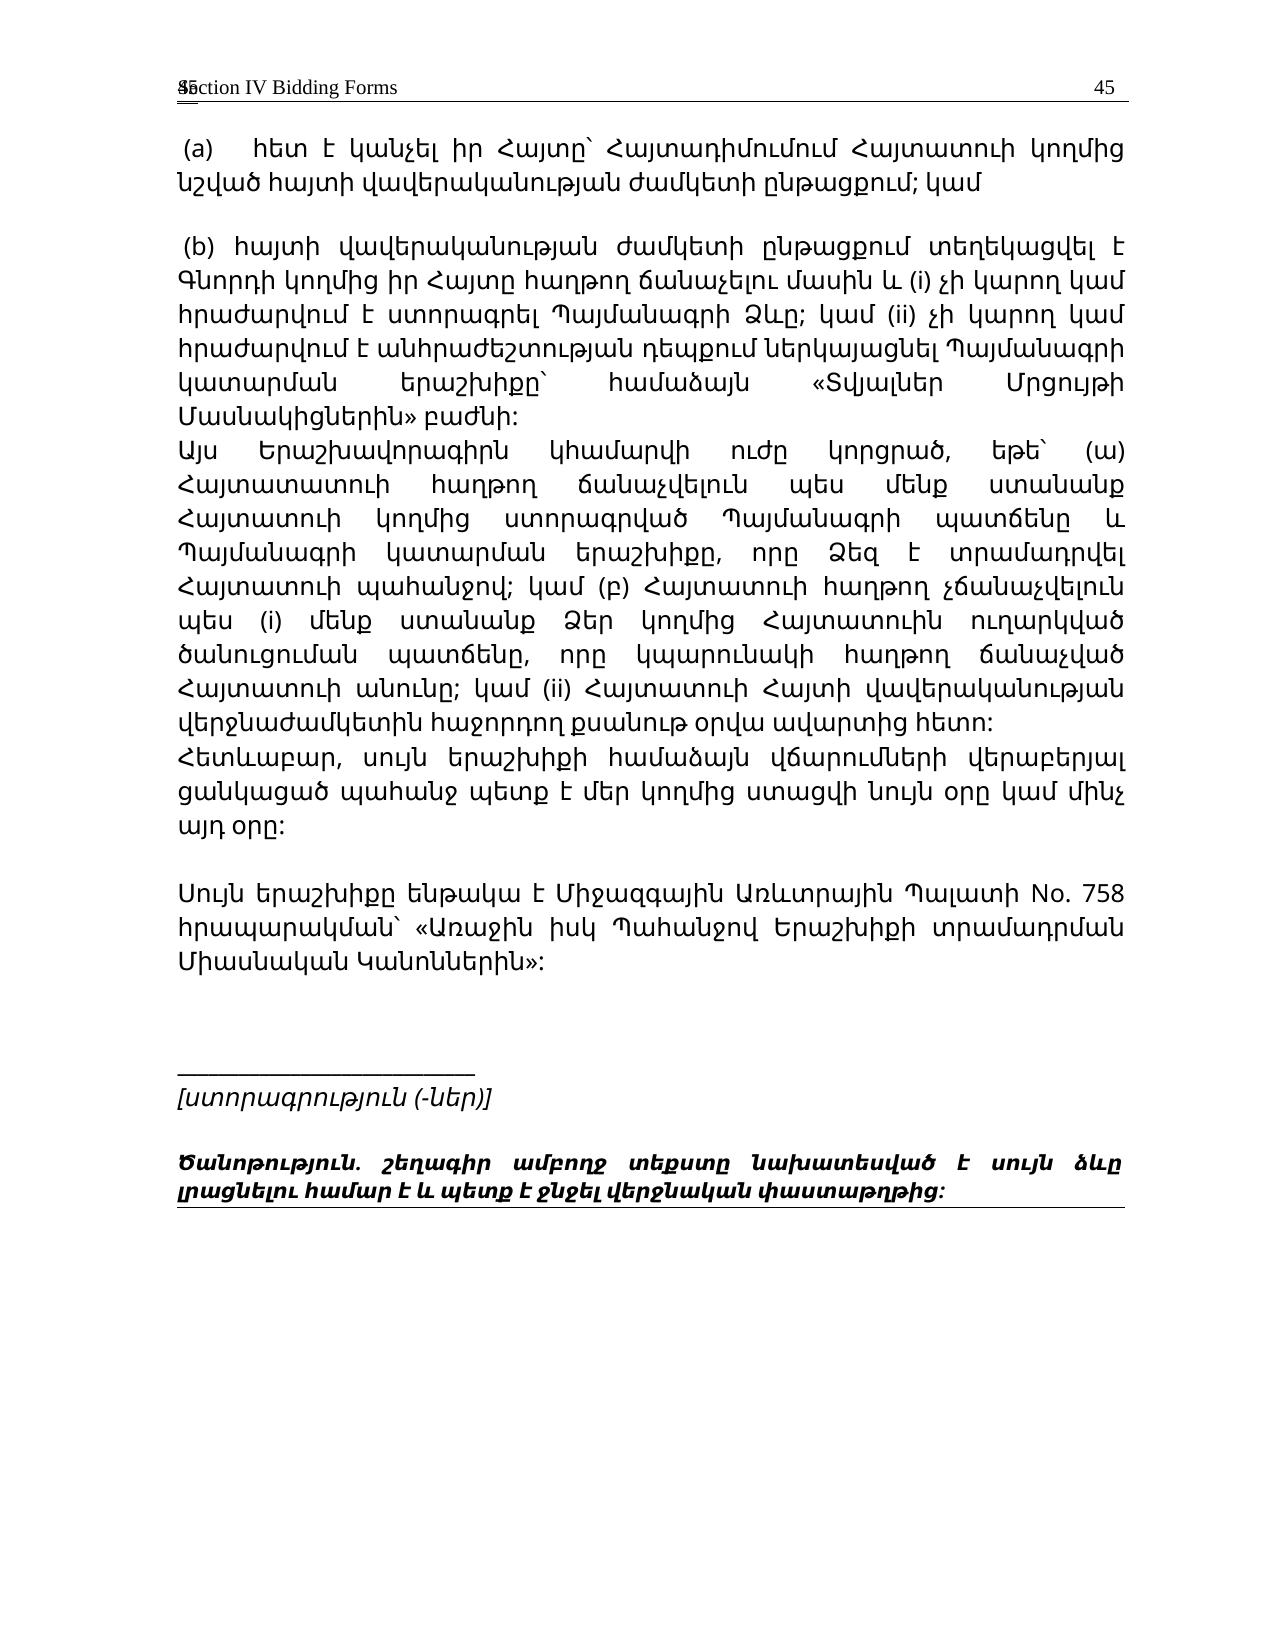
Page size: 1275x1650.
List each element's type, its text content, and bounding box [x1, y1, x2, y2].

text (b) հայտի վավերականության ժամկետի ընթացքում տեղեկացվել է Գնորդի կողմից իր Հայտը հաղթող ճանաչելու մասին և (i) չի կարող կամ հրաժարվում է ստորագրել Պայմանագրի Ձևը; կամ (ii) չի կարող կամ հրաժարվում է անհրաժեշտության դեպքում ներկայացնել Պայմանագրի կատարման երաշխիքը՝ համաձայն «Տվյալներ Մրցույթի Մասնակիցներին» բաժնի: [177, 228, 1125, 433]
text Սույն երաշխիքը ենթակա է Միջազգային Առևտրային Պալատի No. 758 հրապարակման՝ «Առաջին իսկ Պահանջով Երաշխիքի տրամադրման Միասնական Կանոններին»: [177, 875, 1125, 978]
text _____________________________ [177, 1046, 1125, 1080]
text Այս Երաշխավորագիրն կհամարվի ուժը կորցրած, եթե՝ (ա) Հայտատատուի հաղթող ճանաչվելուն պես մենք ստանանք Հայտատուի կողմից ստորագրված Պայմանագրի պատճենը և Պայմանագրի կատարման երաշխիքը, որը Ձեզ է տրամադրվել Հայտատուի պահանջով; կամ (բ) Հայտատուի հաղթող չճանաչվելուն պես (i) մենք ստանանք Ձեր կողմից Հայտատուին ուղարկված ծանուցուման պատճենը, որը կպարունակի հաղթող ճանաչված Հայտատուի անունը; կամ (ii) Հայտատուի Հայտի վավերականության վերջնաժամկետին հաջորդող քսանութ օրվա ավարտից հետո: [177, 433, 1125, 739]
text Հետևաբար, սույն երաշխիքի համաձայն վճարումների վերաբերյալ ցանկացած պահանջ պետք է մեր կողմից ստացվի նույն օրը կամ մինչ այդ օրը: [177, 739, 1125, 841]
text (a) հետ է կանչել իր Հայտը՝ Հայտադիմումում Հայտատուի կողմից նշված հայտի վավերականության ժամկետի ընթացքում; կամ [177, 131, 1125, 199]
text [ստորագրություն (-ներ)] [177, 1080, 1125, 1114]
text Ծանոթություն. շեղագիր ամբողջ տեքստը նախատեսված է սույն ձևը լրացնելու համար է և պետք է ջնջել վերջնական փաստաթղթից: [177, 1148, 1125, 1207]
